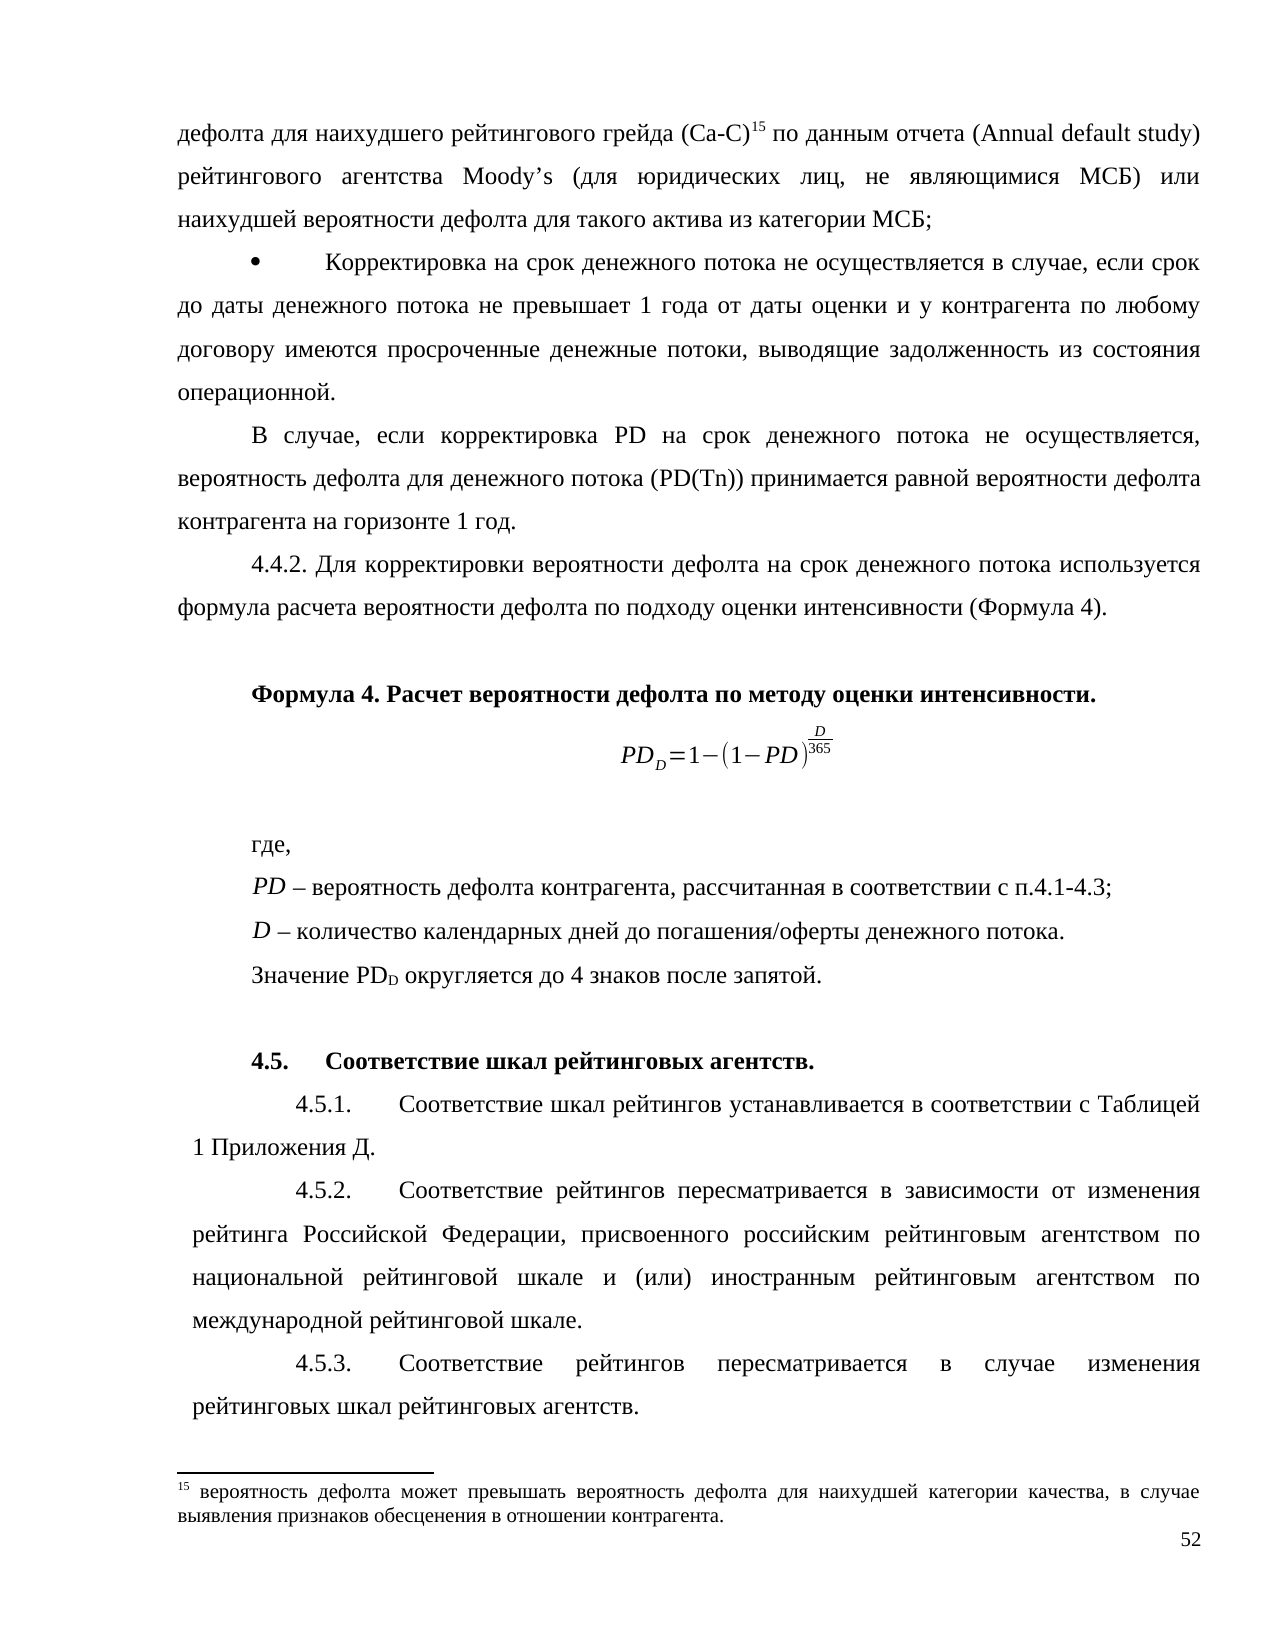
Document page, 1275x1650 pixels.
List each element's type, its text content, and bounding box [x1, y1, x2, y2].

list Соответствие шкал рейтинговых агентств. [177, 1046, 1201, 1075]
text В случае, если корректировка PD на срок денежного потока не осуществляется, вероятность дефолта для денежного потока (PD(Tn)) принимается равной вероятности дефолта контрагента на горизонте 1 год. [177, 420, 1201, 535]
text Формула 4. Расчет вероятности дефолта по методу оценки интенсивности. [177, 679, 1201, 707]
text Значение PDD округляется до 4 знаков после запятой. [177, 960, 1201, 989]
list Соответствие рейтингов пересматривается в зависимости от изменения рейтинга Российской Федерации, присвоенного российским рейтинговым агентством по национальной рейтинговой шкале и (или) иностранным рейтинговым агентством по международной рейтинговой шкале. [192, 1176, 1201, 1334]
list Корректировка на срок денежного потока не осуществляется в случае, если срок до даты денежного потока не превышает 1 года от даты оценки и у контрагента по любому договору имеются просроченные денежные потоки, выводящие задолженность из состояния операционной. [177, 247, 1201, 406]
text – количество календарных дней до погашения/оферты денежного потока. [177, 916, 1201, 946]
text – вероятность дефолта контрагента, рассчитанная в соответствии с п.4.1-4.3; [177, 872, 1201, 902]
text где, [177, 829, 1201, 857]
text 4.4.2. Для корректировки вероятности дефолта на срок денежного потока используется формула расчета вероятности дефолта по подходу оценки интенсивности (Формула 4). [177, 549, 1201, 621]
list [177, 118, 1201, 233]
list Соответствие шкал рейтингов устанавливается в соответствии с Таблицей 1 Приложения Д. [192, 1089, 1201, 1161]
list Соответствие рейтингов пересматривается в случае изменения рейтинговых шкал рейтинговых агентств. [192, 1348, 1201, 1420]
